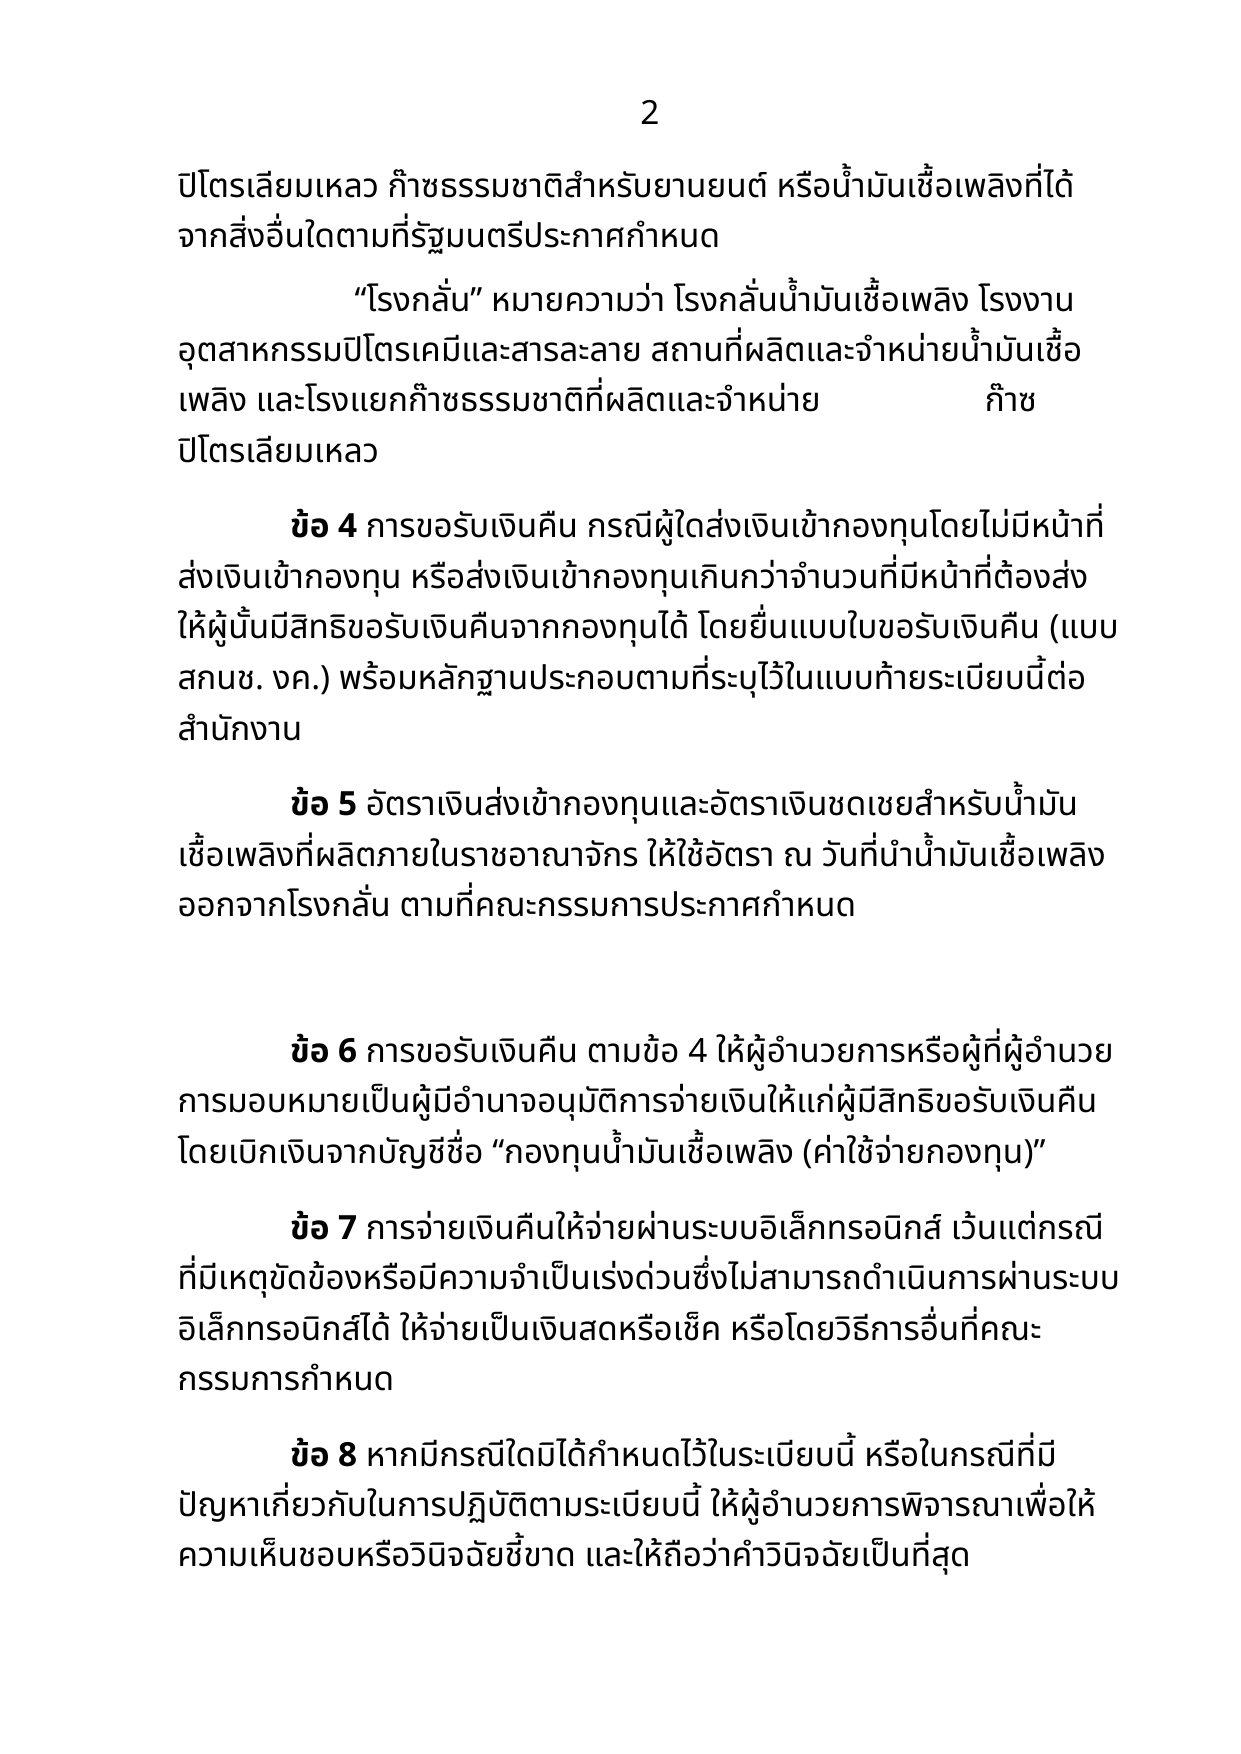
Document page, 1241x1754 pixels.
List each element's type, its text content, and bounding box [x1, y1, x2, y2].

text ข้อ 4 การขอรับเงินคืน กรณีผู้ใดส่งเงินเข้ากองทุนโดยไม่มีหน้าที่ส่งเงินเข้ากองทุน หรือส่งเงินเข้ากองทุนเกินกว่าจำนวนที่มีหน้าที่ต้องส่ง ให้ผู้นั้นมีสิทธิขอรับเงินคืนจากกองทุนได้ โดยยื่นแบบใบขอรับเงินคืน (แบบ สกนช. งค.) พร้อมหลักฐานประกอบตามที่ระบุไว้ในแบบท้ายระเบียบนี้ต่อสำนักงาน [177, 502, 1122, 755]
text “โรงกลั่น” หมายความว่า โรงกลั่นน้ำมันเชื้อเพลิง โรงงานอุตสาหกรรมปิโตรเคมีและสารละลาย สถานที่ผลิตและจำหน่ายน้ำมันเชื้อเพลิง และโรงแยกก๊าซธรรมชาติที่ผลิตและจำหน่าย ก๊าซปิโตรเลียมเหลว [177, 275, 1122, 477]
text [177, 162, 1122, 263]
text ข้อ 6 การขอรับเงินคืน ตามข้อ 4 ให้ผู้อำนวยการหรือผู้ที่ผู้อำนวยการมอบหมายเป็นผู้มีอำนาจอนุมัติการจ่ายเงินให้แก่ผู้มีสิทธิขอรับเงินคืน โดยเบิกเงินจากบัญชีชื่อ “กองทุนน้ำมันเชื้อเพลิง (ค่าใช้จ่ายกองทุน)” [177, 1027, 1122, 1178]
text ข้อ 8 หากมีกรณีใดมิได้กำหนดไว้ในระเบียบนี้ หรือในกรณีที่มีปัญหาเกี่ยวกับในการปฏิบัติตามระเบียบนี้ ให้ผู้อำนวยการพิจารณาเพื่อให้ความเห็นชอบหรือวินิจฉัยชี้ขาด และให้ถือว่าคำวินิจฉัยเป็นที่สุด [177, 1430, 1122, 1582]
text ข้อ 7 การจ่ายเงินคืนให้จ่ายผ่านระบบอิเล็กทรอนิกส์ เว้นแต่กรณีที่มีเหตุขัดข้องหรือมีความจำเป็นเร่งด่วนซึ่งไม่สามารถดำเนินการผ่านระบบอิเล็กทรอนิกส์ได้ ให้จ่ายเป็นเงินสดหรือเช็ค หรือโดยวิธีการอื่นที่คณะกรรมการกำหนด [177, 1203, 1122, 1405]
text ข้อ 5 อัตราเงินส่งเข้ากองทุนและอัตราเงินชดเชยสำหรับน้ำมันเชื้อเพลิงที่ผลิตภายในราชอาณาจักร ให้ใช้อัตรา ณ วันที่นำน้ำมันเชื้อเพลิงออกจากโรงกลั่น ตามที่คณะกรรมการประกาศกำหนด [177, 780, 1122, 931]
